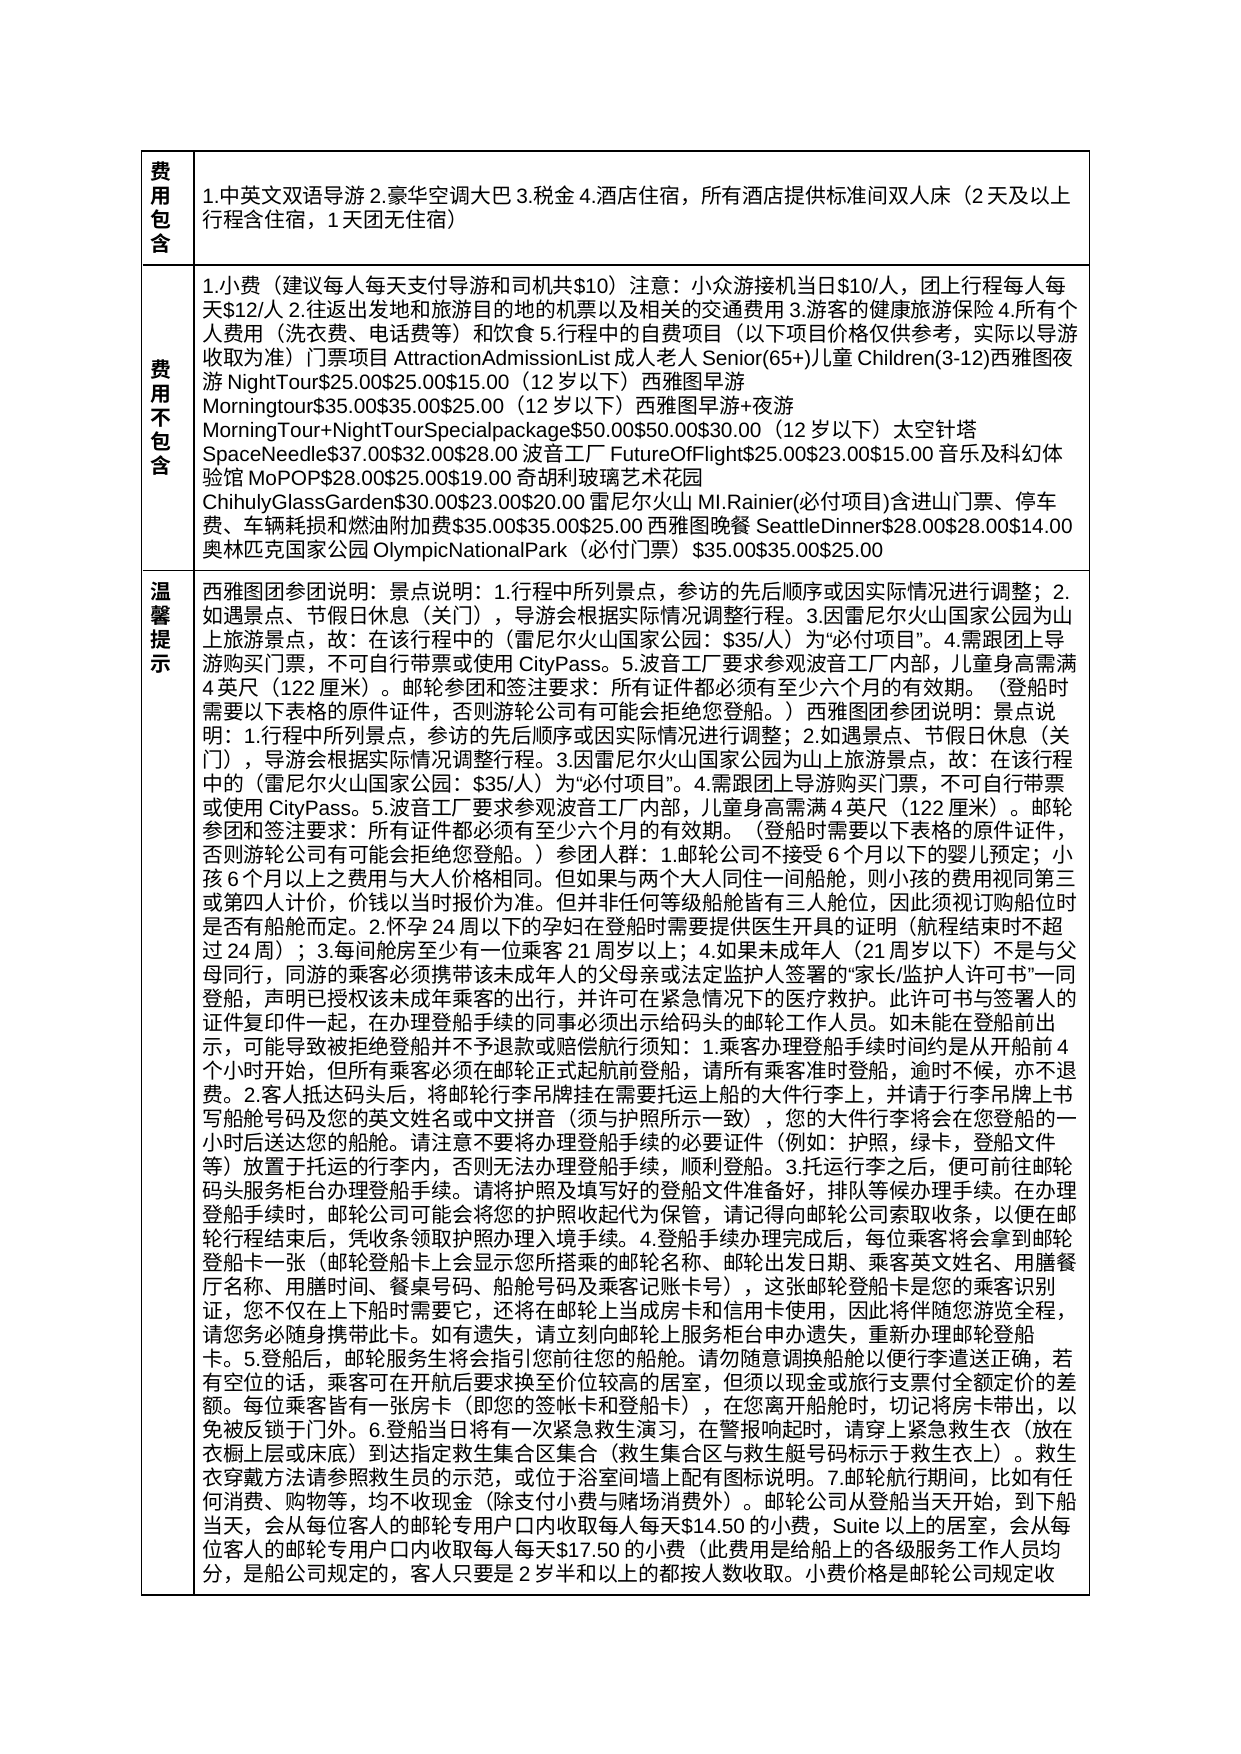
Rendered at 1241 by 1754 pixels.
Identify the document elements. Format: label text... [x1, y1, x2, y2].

table_header 费用包含 [142, 152, 193, 264]
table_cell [195, 571, 1089, 1594]
table_cell 费用不包含 [142, 265, 193, 570]
table_header 1.中英文双语导游2.豪华空调大巴3.税金4.酒店住宿，所有酒店提供标准间双人床（2天及以上行程含住宿，1天团无住宿） [195, 152, 1089, 264]
table_cell 1.小费（建议每人每天支付导游和司机共$10）注意：小众游接机当日$10/人，团上行程每人每天$12/人2.往返出发地和旅游目的地的机票以及相关的交通费用3.游客的健康旅游保险4.所有个人费用（洗衣费、电话费等）和饮食5.行程中的自费项目（以下项目价格仅供参考，实际以导游收取为准）门票项目AttractionAdmissionList成人老人Senior(65+)儿童Children(3-12)西雅图夜游NightTour$25.00$25.00$15.00（12岁以下）西雅图早游Morningtour$35.00$35.00$25.00（12岁以下）西雅图早游+夜游MorningTour+NightTourSpecialpackage$50.00$50.00$30.00（12岁以下）太空针塔SpaceNeedle$37.00$32.00$28.00波音工厂FutureOfFlight$25.00$23.00$15.00音乐及科幻体验馆MoPOP$28.00$25.00$19.00奇胡利玻璃艺术花园ChihulyGlassGarden$30.00$23.00$20.00雷尼尔火山MI.Rainier(必付项目)含进山门票、停车费、车辆耗损和燃油附加费$35.00$35.00$25.00西雅图晚餐SeattleDinner$28.00$28.00$14.00奥林匹克国家公园OlympicNationalPark（必付门票）$35.00$35.00$25.00 [195, 266, 1089, 570]
table_cell 温馨提示 [142, 571, 193, 1594]
